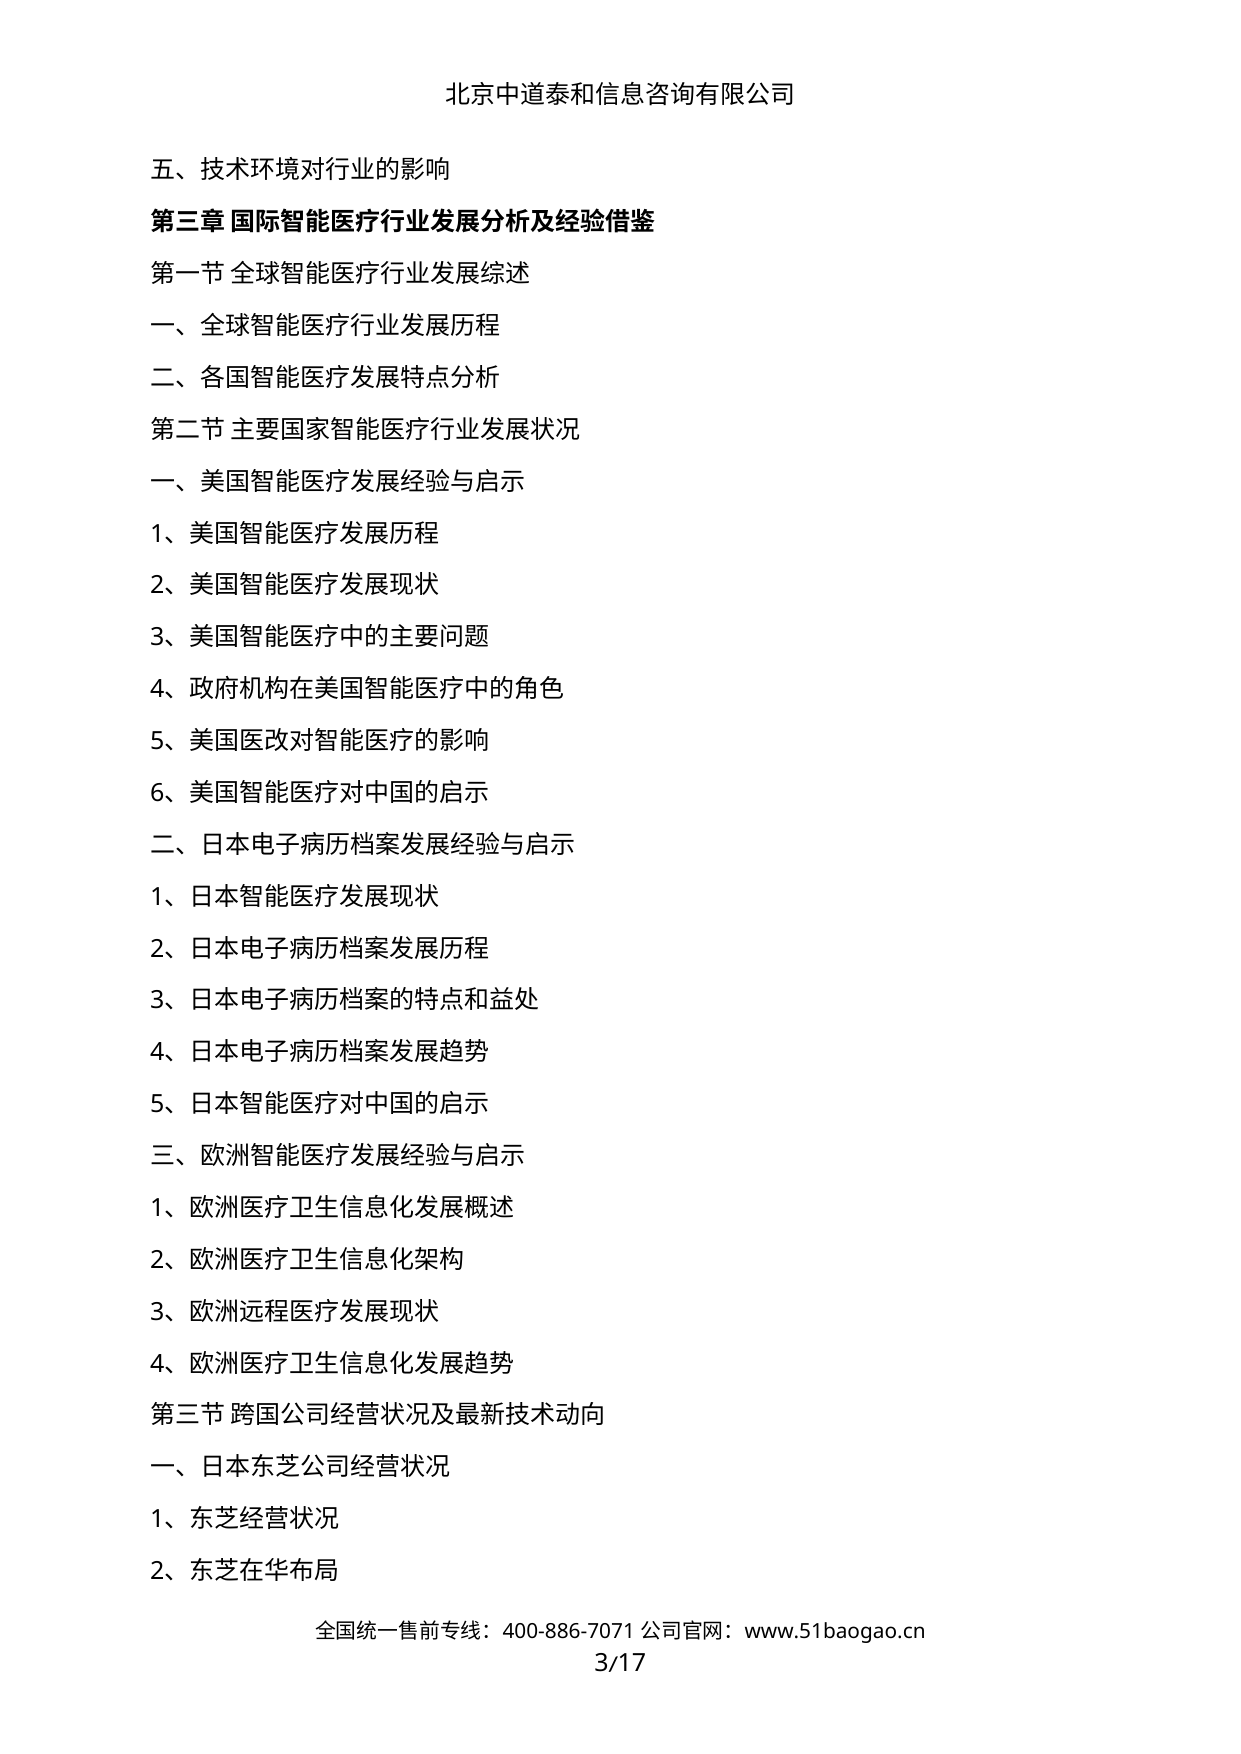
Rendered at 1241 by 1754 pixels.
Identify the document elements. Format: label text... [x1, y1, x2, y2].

text 4、日本电子病历档案发展趋势 [150, 1032, 1090, 1068]
text 三、欧洲智能医疗发展经验与启示 [150, 1136, 1090, 1172]
text 3、美国智能医疗中的主要问题 [150, 617, 1090, 653]
text 一、全球智能医疗行业发展历程 [150, 306, 1090, 342]
text 4、政府机构在美国智能医疗中的角色 [150, 669, 1090, 705]
text 一、日本东芝公司经营状况 [150, 1447, 1090, 1483]
text 5、日本智能医疗对中国的启示 [150, 1084, 1090, 1120]
text 3、日本电子病历档案的特点和益处 [150, 980, 1090, 1016]
text 第一节 全球智能医疗行业发展综述 [150, 254, 1090, 290]
text 第三节 跨国公司经营状况及最新技术动向 [150, 1395, 1090, 1431]
text 2、美国智能医疗发展现状 [150, 565, 1090, 601]
text 2、日本电子病历档案发展历程 [150, 928, 1090, 964]
text 一、美国智能医疗发展经验与启示 [150, 461, 1090, 497]
text 3、欧洲远程医疗发展现状 [150, 1291, 1090, 1327]
text 6、美国智能医疗对中国的启示 [150, 772, 1090, 809]
text 5、美国医改对智能医疗的影响 [150, 721, 1090, 757]
text 1、欧洲医疗卫生信息化发展概述 [150, 1187, 1090, 1224]
text 1、美国智能医疗发展历程 [150, 513, 1090, 549]
text 1、东芝经营状况 [150, 1499, 1090, 1535]
text 1、日本智能医疗发展现状 [150, 876, 1090, 912]
text 第二节 主要国家智能医疗行业发展状况 [150, 409, 1090, 446]
text 4、欧洲医疗卫生信息化发展趋势 [150, 1343, 1090, 1379]
text 二、日本电子病历档案发展经验与启示 [150, 824, 1090, 861]
text 2、欧洲医疗卫生信息化架构 [150, 1239, 1090, 1276]
text 第三章 国际智能医疗行业发展分析及经验借鉴 [150, 202, 1090, 238]
text 五、技术环境对行业的影响 [150, 150, 1090, 186]
text 2、东芝在华布局 [150, 1551, 1090, 1587]
text 二、各国智能医疗发展特点分析 [150, 357, 1090, 394]
